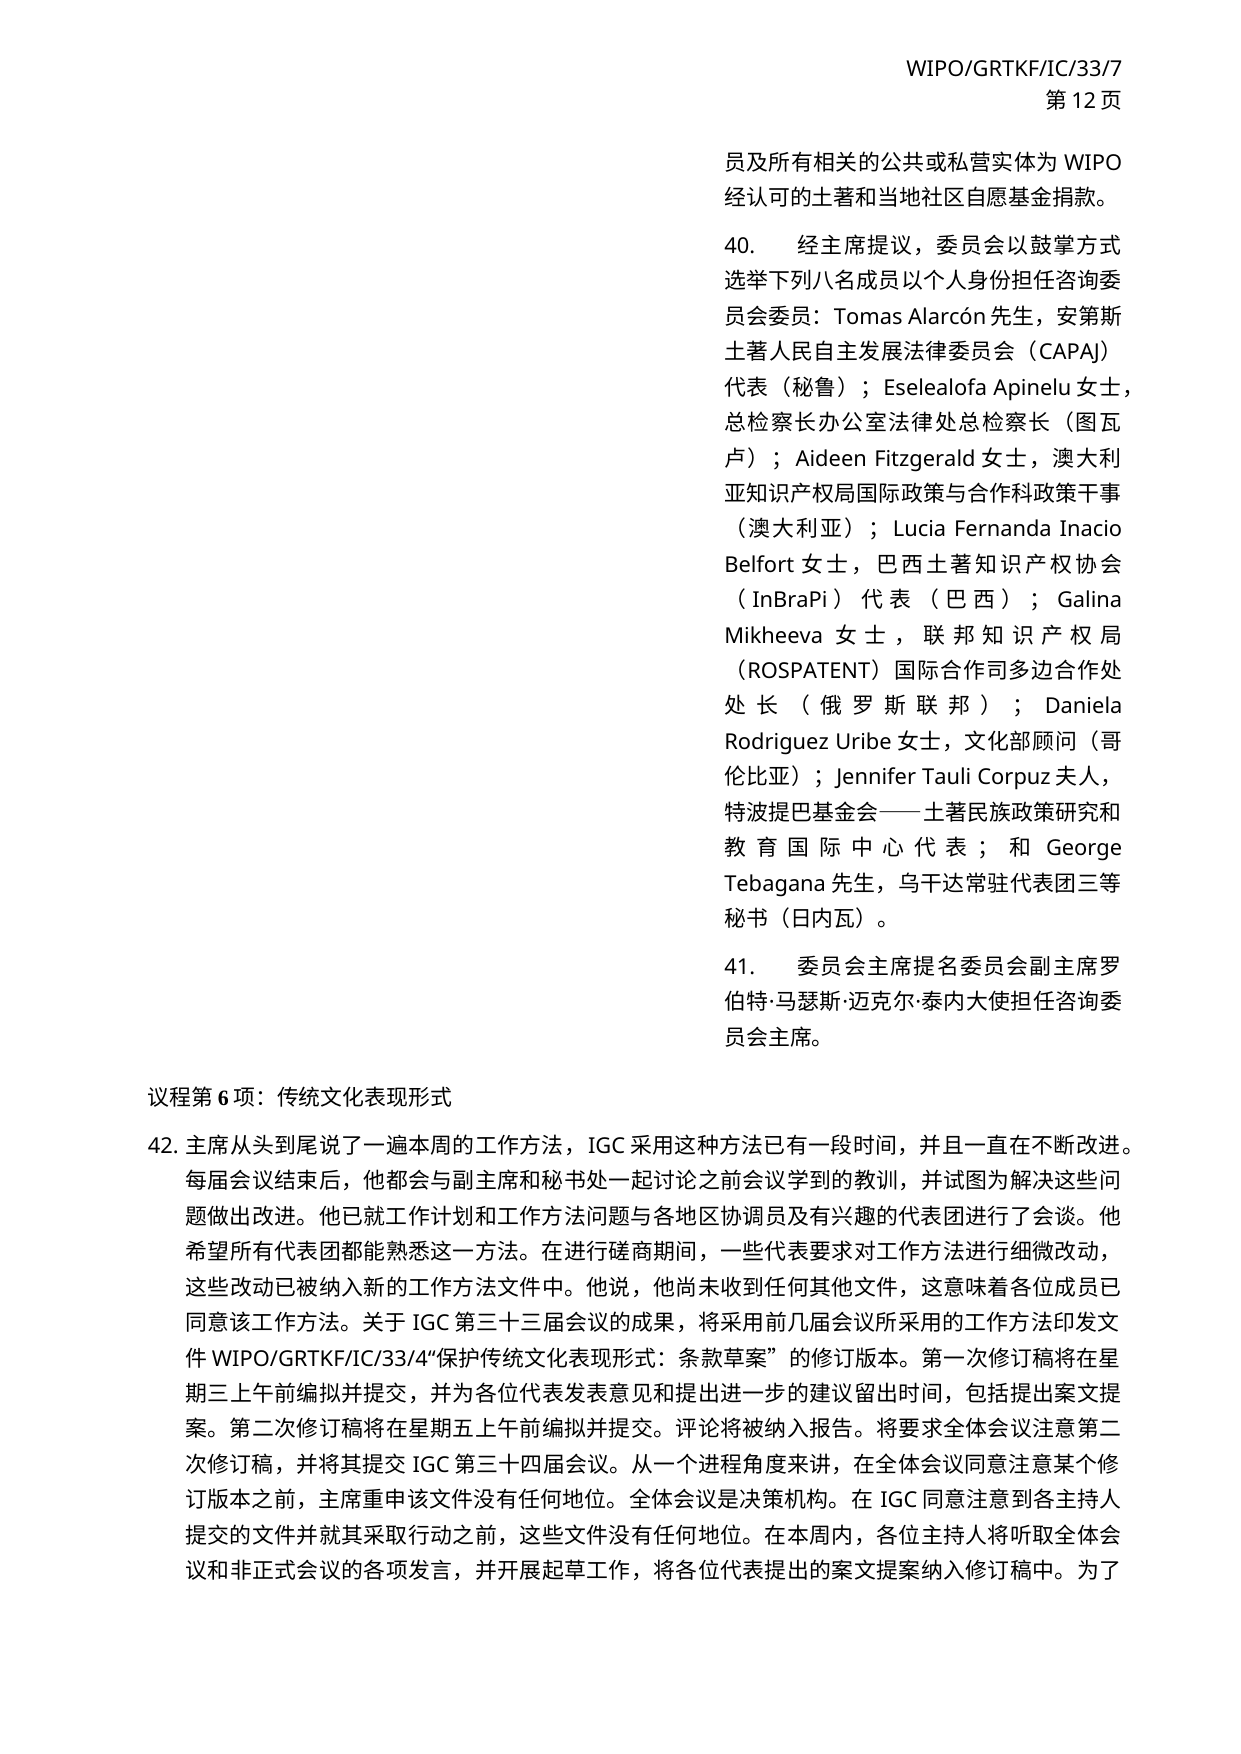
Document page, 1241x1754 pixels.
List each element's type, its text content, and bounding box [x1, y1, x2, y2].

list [724, 141, 1122, 212]
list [148, 1124, 1122, 1585]
subtitle 议程第6项：传统文化表现形式 [148, 1076, 1122, 1112]
list 经主席提议，委员会以鼓掌方式选举下列八名成员以个人身份担任咨询委员会委员：Tomas Alarcón先生，安第斯土著人民自主发展法律委员会（CAPAJ）代表（秘鲁）；Eselealofa Apinelu女士，总检察长办公室法律处总检察长（图瓦卢）；Aideen Fitzgerald女士，澳大利亚知识产权局国际政策与合作科政策干事（澳大利亚）；Lucia Fernanda Inacio Belfort女士，巴西土著知识产权协会（InBraPi）代表（巴西）；Galina Mikheeva女士，联邦知识产权局（ROSPATENT）国际合作司多边合作处处长（俄罗斯联邦）；Daniela Rodriguez Uribe女士，文化部顾问（哥伦比亚）；Jennifer Tauli Corpuz夫人，特波提巴基金会——土著民族政策研究和教育国际中心代表；和George Tebagana先生，乌干达常驻代表团三等秘书（日内瓦）。 [724, 224, 1122, 933]
list 委员会主席提名委员会副主席罗伯特·马瑟斯·迈克尔·泰内大使担任咨询委员会主席。 [724, 945, 1122, 1051]
